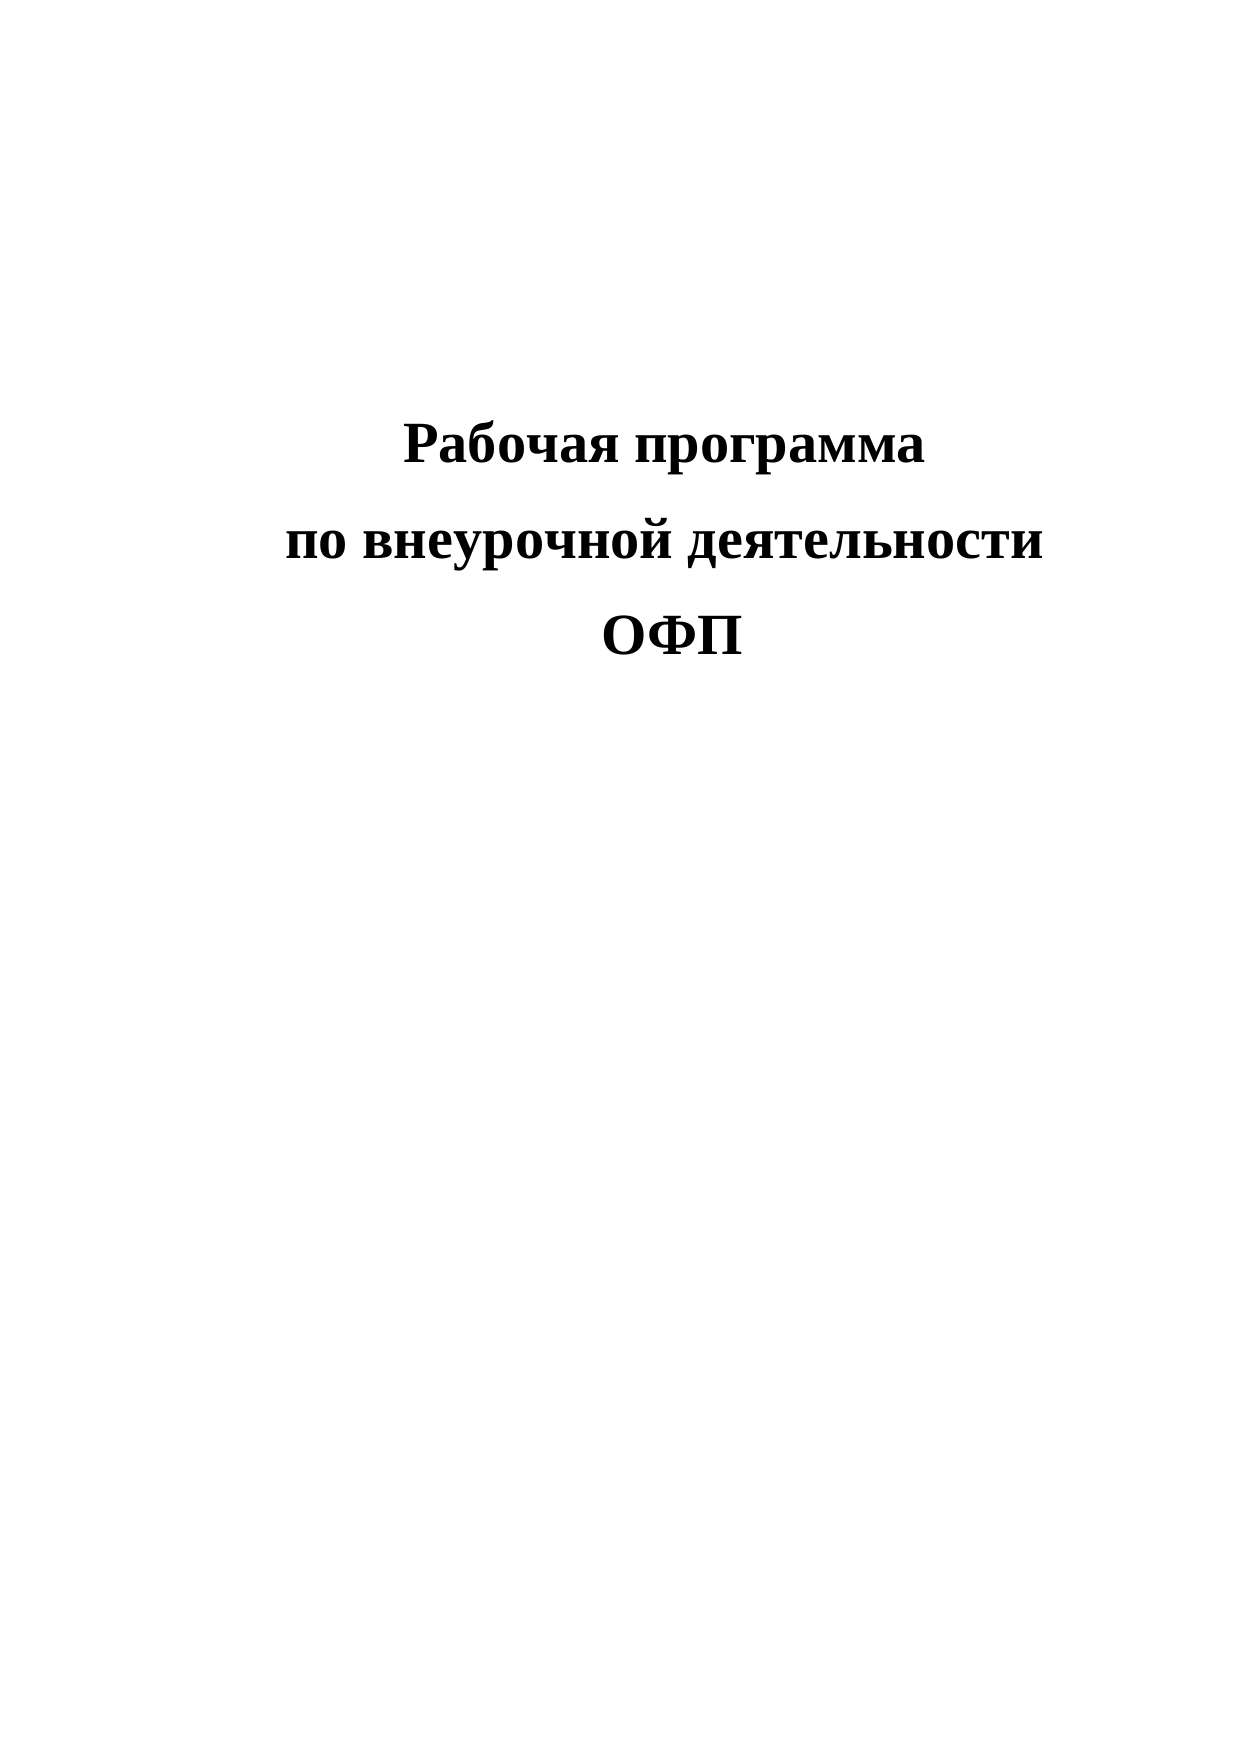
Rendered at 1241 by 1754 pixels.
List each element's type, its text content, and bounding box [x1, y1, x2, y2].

text Рабочая программа [177, 408, 1152, 475]
text ОФП [177, 600, 1152, 667]
text по внеурочной деятельности [177, 504, 1152, 571]
